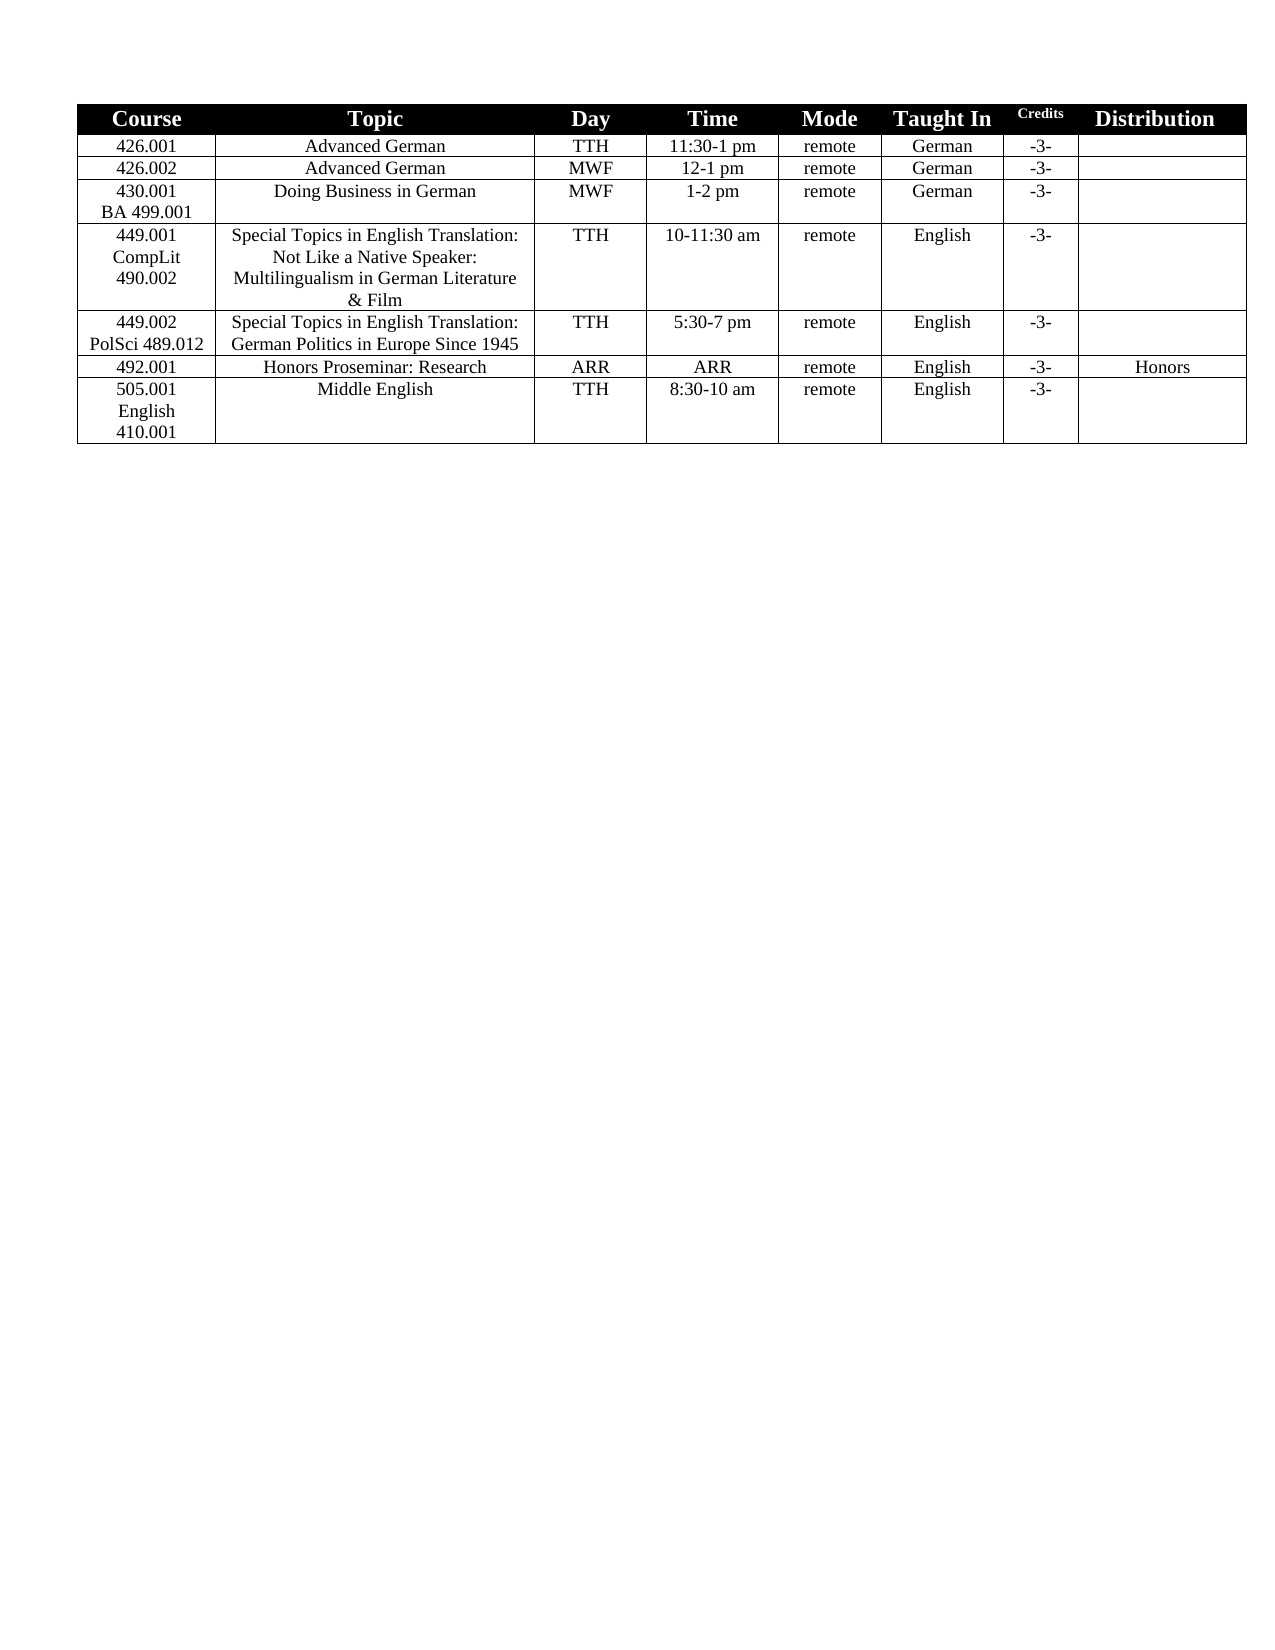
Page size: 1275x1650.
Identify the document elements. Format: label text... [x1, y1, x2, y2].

table_header Time [647, 105, 778, 134]
table_cell MWF [535, 180, 646, 223]
table_cell [1079, 135, 1246, 156]
table_cell TTH [535, 311, 646, 354]
table_cell -3- [1004, 180, 1078, 223]
table_cell remote [779, 378, 881, 443]
table_cell Middle English [216, 378, 534, 443]
table_cell Honors [1079, 356, 1246, 377]
table_cell German [882, 157, 1003, 179]
table_cell -3- [1004, 157, 1078, 179]
table_cell 10-11:30 am [647, 224, 778, 310]
table_cell [1079, 180, 1246, 223]
table_header Topic [216, 105, 534, 134]
table_cell Special Topics in English Translation: Not Like a Native Speaker: Multilingualism in German Literature & Film [216, 224, 534, 310]
table_cell remote [779, 135, 881, 156]
table_cell ARR [535, 356, 646, 377]
table_cell ARR [647, 356, 778, 377]
table_cell [1079, 378, 1246, 443]
table_header Day [535, 105, 646, 134]
table_cell English [882, 356, 1003, 377]
table_cell 449.001 CompLit 490.002 [78, 224, 215, 310]
table_cell 1-2 pm [647, 180, 778, 223]
table_cell German [882, 135, 1003, 156]
table_cell Advanced German [216, 157, 534, 179]
table_cell 426.002 [78, 157, 215, 179]
table_cell Doing Business in German [216, 180, 534, 223]
table_cell -3- [1004, 224, 1078, 310]
table_cell TTH [535, 378, 646, 443]
table_cell -3- [1004, 378, 1078, 443]
table_cell English [882, 378, 1003, 443]
table_cell [1079, 157, 1246, 179]
table_cell 492.001 [78, 356, 215, 377]
table_cell remote [779, 180, 881, 223]
table_cell [1079, 311, 1246, 354]
table_cell 430.001 BA 499.001 [78, 180, 215, 223]
table_cell -3- [1004, 135, 1078, 156]
table_header Credits [1004, 105, 1078, 134]
table_cell TTH [535, 135, 646, 156]
table_cell German [882, 180, 1003, 223]
table_cell MWF [535, 157, 646, 179]
table_cell Advanced German [216, 135, 534, 156]
table_cell English [882, 224, 1003, 310]
table_header Mode [779, 105, 881, 134]
table_header Course [78, 105, 215, 134]
table_header Taught In [882, 105, 1003, 134]
table_cell TTH [535, 224, 646, 310]
table_cell English [882, 311, 1003, 354]
table_cell remote [779, 311, 881, 354]
table_cell -3- [1004, 356, 1078, 377]
table_cell remote [779, 224, 881, 310]
table_cell Honors Proseminar: Research [216, 356, 534, 377]
table_cell 505.001 English 410.001 [78, 378, 215, 443]
table_cell -3- [1004, 311, 1078, 354]
table_cell 11:30-1 pm [647, 135, 778, 156]
table_cell remote [779, 356, 881, 377]
table_cell 5:30-7 pm [647, 311, 778, 354]
table_cell 426.001 [78, 135, 215, 156]
table_cell 8:30-10 am [647, 378, 778, 443]
table_header Distribution [1079, 105, 1246, 134]
table_cell 449.002 PolSci 489.012 [78, 311, 215, 354]
table_cell [1079, 224, 1246, 310]
table_cell remote [779, 157, 881, 179]
table_cell 12-1 pm [647, 157, 778, 179]
table_cell Special Topics in English Translation: German Politics in Europe Since 1945 [216, 311, 534, 354]
